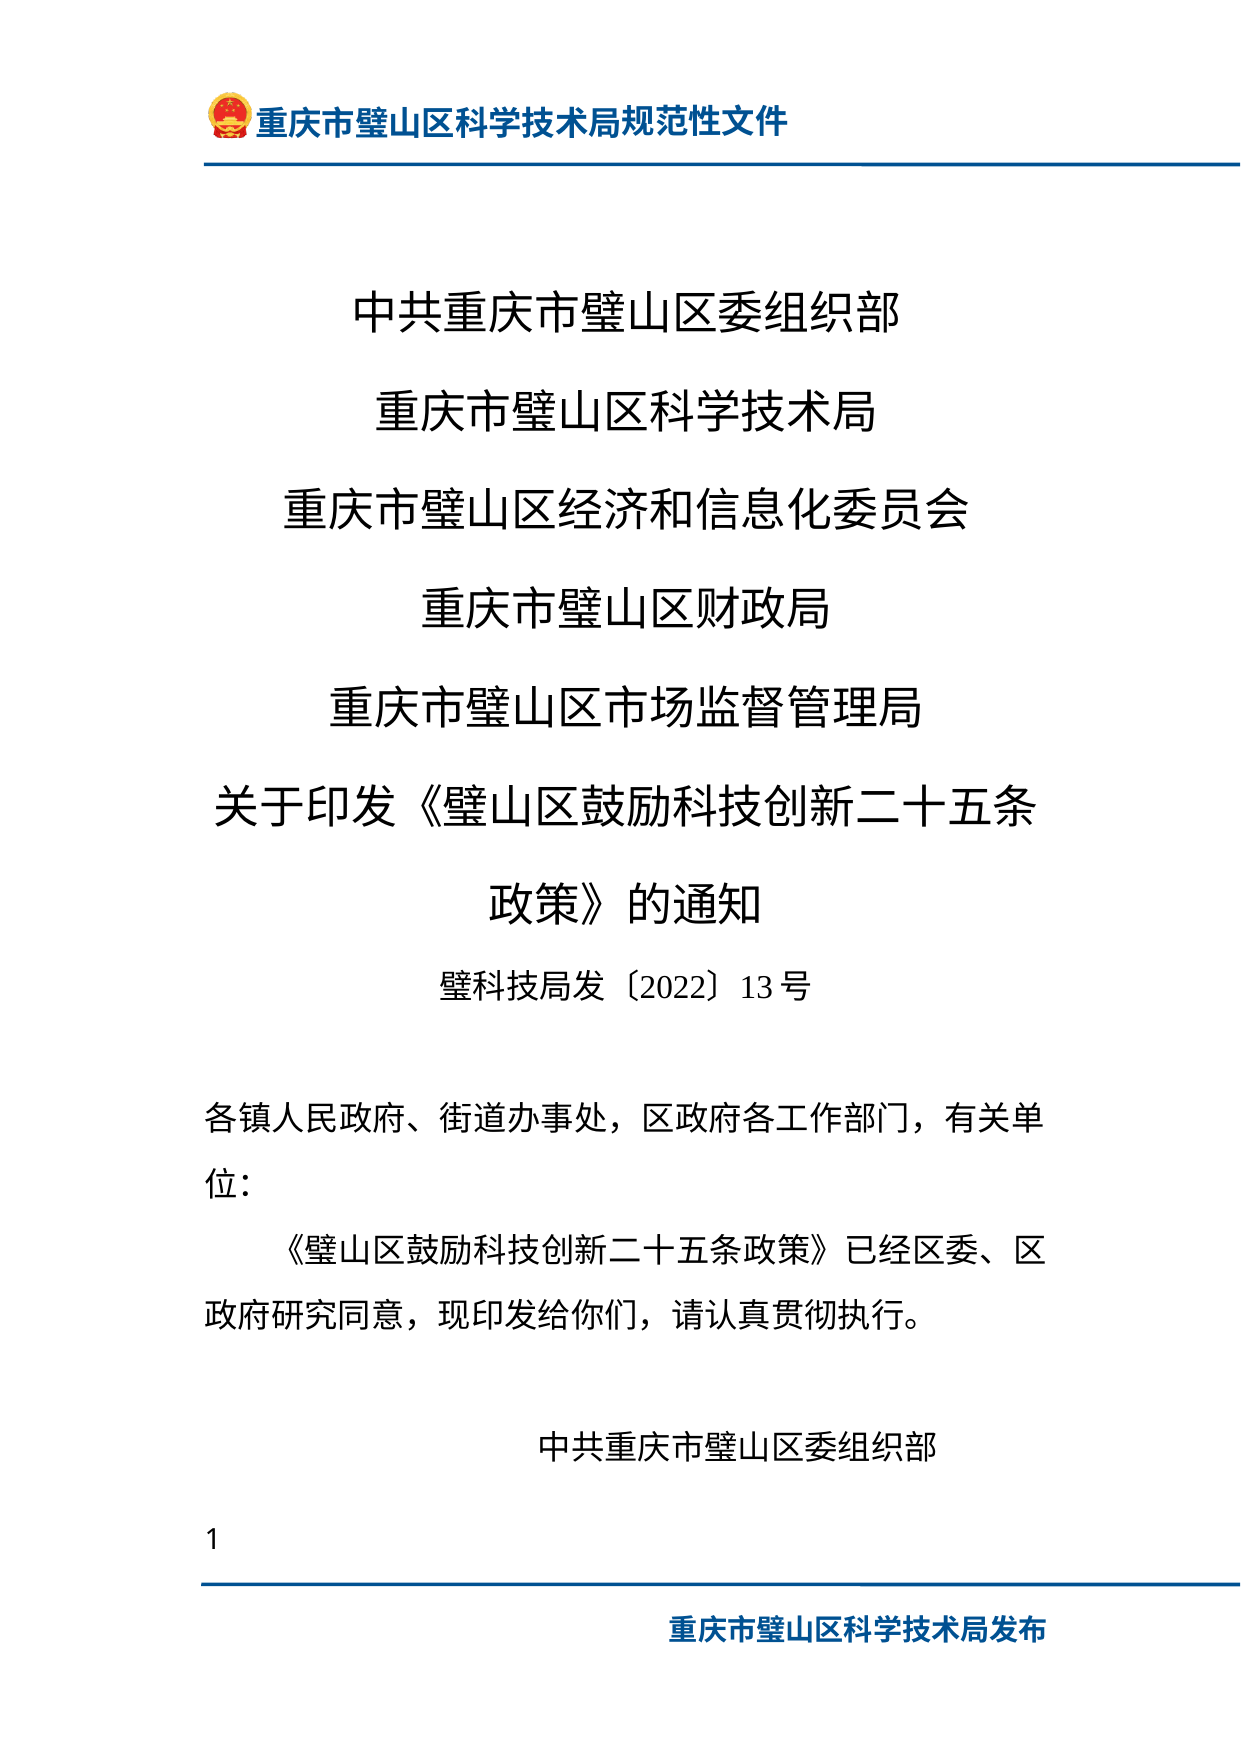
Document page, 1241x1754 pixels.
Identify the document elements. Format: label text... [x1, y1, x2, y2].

text 中共重庆市璧山区委组织部 [204, 1412, 1048, 1478]
picture [204, 90, 255, 142]
text 《璧山区鼓励科技创新二十五条政策》已经区委、区政府研究同意，现印发给你们，请认真贯彻执行。 [204, 1214, 1048, 1346]
text 重庆市璧山区市场监督管理局 [204, 655, 1048, 754]
text 关于印发《璧山区鼓励科技创新二十五条政策》的通知 [204, 754, 1048, 951]
text 重庆市璧山区财政局 [204, 556, 1048, 655]
text 璧科技局发〔2022〕13号 [204, 951, 1048, 1017]
text 重庆市璧山区经济和信息化委员会 [204, 457, 1048, 556]
text 中共重庆市璧山区委组织部 [204, 260, 1048, 359]
text 各镇人民政府、街道办事处，区政府各工作部门，有关单位： [204, 1083, 1048, 1214]
text 重庆市璧山区科学技术局 [204, 359, 1048, 457]
